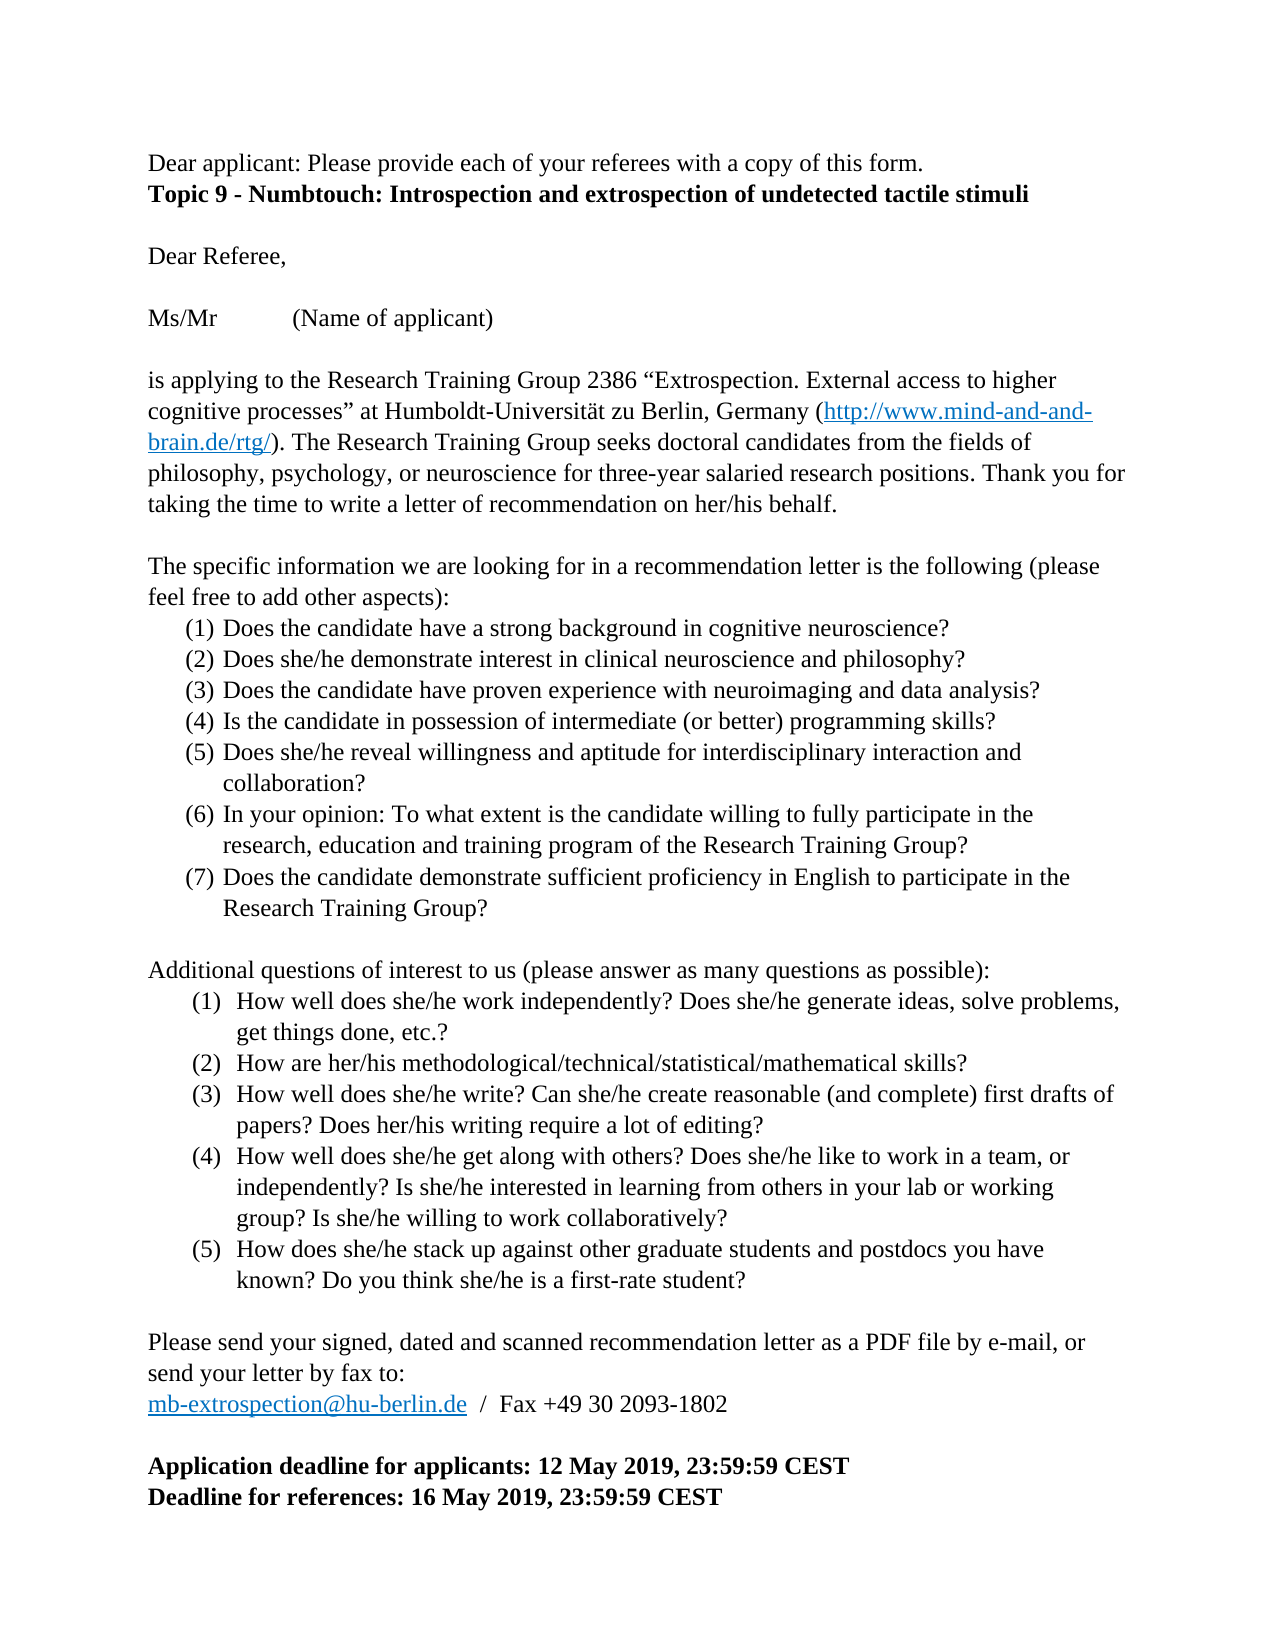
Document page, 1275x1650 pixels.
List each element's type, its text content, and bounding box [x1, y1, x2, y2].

text Additional questions of interest to us (please answer as many questions as possible): [148, 955, 1127, 983]
text Dear Referee, [148, 241, 1127, 269]
text Topic 9 - Numbtouch: Introspection and extrospection of undetected tactile stimuli [148, 179, 1127, 207]
list In your opinion: To what extent is the candidate willing to fully participate in the research, education and training program of the Research Training Group? [185, 799, 1127, 859]
list Does the candidate demonstrate sufficient proficiency in English to participate in the Research Training Group? [185, 862, 1127, 921]
list Does the candidate have proven experience with neuroimaging and data analysis? [185, 675, 1127, 704]
text Application deadline for applicants: 12 May 2019, 23:59:59 CEST [148, 1451, 1127, 1480]
text (4) How well does she/he get along with others? Does she/he like to work in a team, or independently? Is she/he interested in learning from others in your lab or working group? Is she/he willing to work collaboratively? [192, 1141, 1127, 1232]
list Does the candidate have a strong background in cognitive neuroscience? [185, 613, 1127, 642]
list Does she/he demonstrate interest in clinical neuroscience and philosophy? [185, 644, 1127, 673]
text Deadline for references: 16 May 2019, 23:59:59 CEST [148, 1482, 1127, 1511]
text Ms/Mr (Name of applicant) [148, 303, 1127, 332]
text mb-extrospection@hu-berlin.de / Fax +49 30 2093-1802 [148, 1389, 1127, 1418]
text (3) How well does she/he write? Can she/he create reasonable (and complete) first drafts of papers? Does her/his writing require a lot of editing? [192, 1079, 1127, 1139]
list Does she/he reveal willingness and aptitude for interdisciplinary interaction and collaboration? [185, 737, 1127, 797]
text (1) How well does she/he work independently? Does she/he generate ideas, solve problems, get things done, etc.? [192, 986, 1127, 1046]
text is applying to the Research Training Group 2386 “Extrospection. External access to higher cognitive processes” at Humboldt-Universität zu Berlin, Germany (http://www.mind-and-and-brain.de/rtg/). The Research Training Group seeks doctoral candidates from the fields of philosophy, psychology, or neuroscience for three-year salaried research positions. Thank you for taking the time to write a letter of recommendation on her/his behalf. [148, 365, 1127, 518]
list Is the candidate in possession of intermediate (or better) programming skills? [185, 706, 1127, 735]
text (2) How are her/his methodological/technical/statistical/mathematical skills? [192, 1048, 1127, 1077]
text The specific information we are looking for in a recommendation letter is the following (please feel free to add other aspects): [148, 551, 1127, 611]
text Dear applicant: Please provide each of your referees with a copy of this form. [148, 148, 1127, 176]
text Please send your signed, dated and scanned recommendation letter as a PDF file by e-mail, or send your letter by fax to: [148, 1327, 1127, 1387]
text (5) How does she/he stack up against other graduate students and postdocs you have known? Do you think she/he is a first-rate student? [192, 1234, 1127, 1294]
